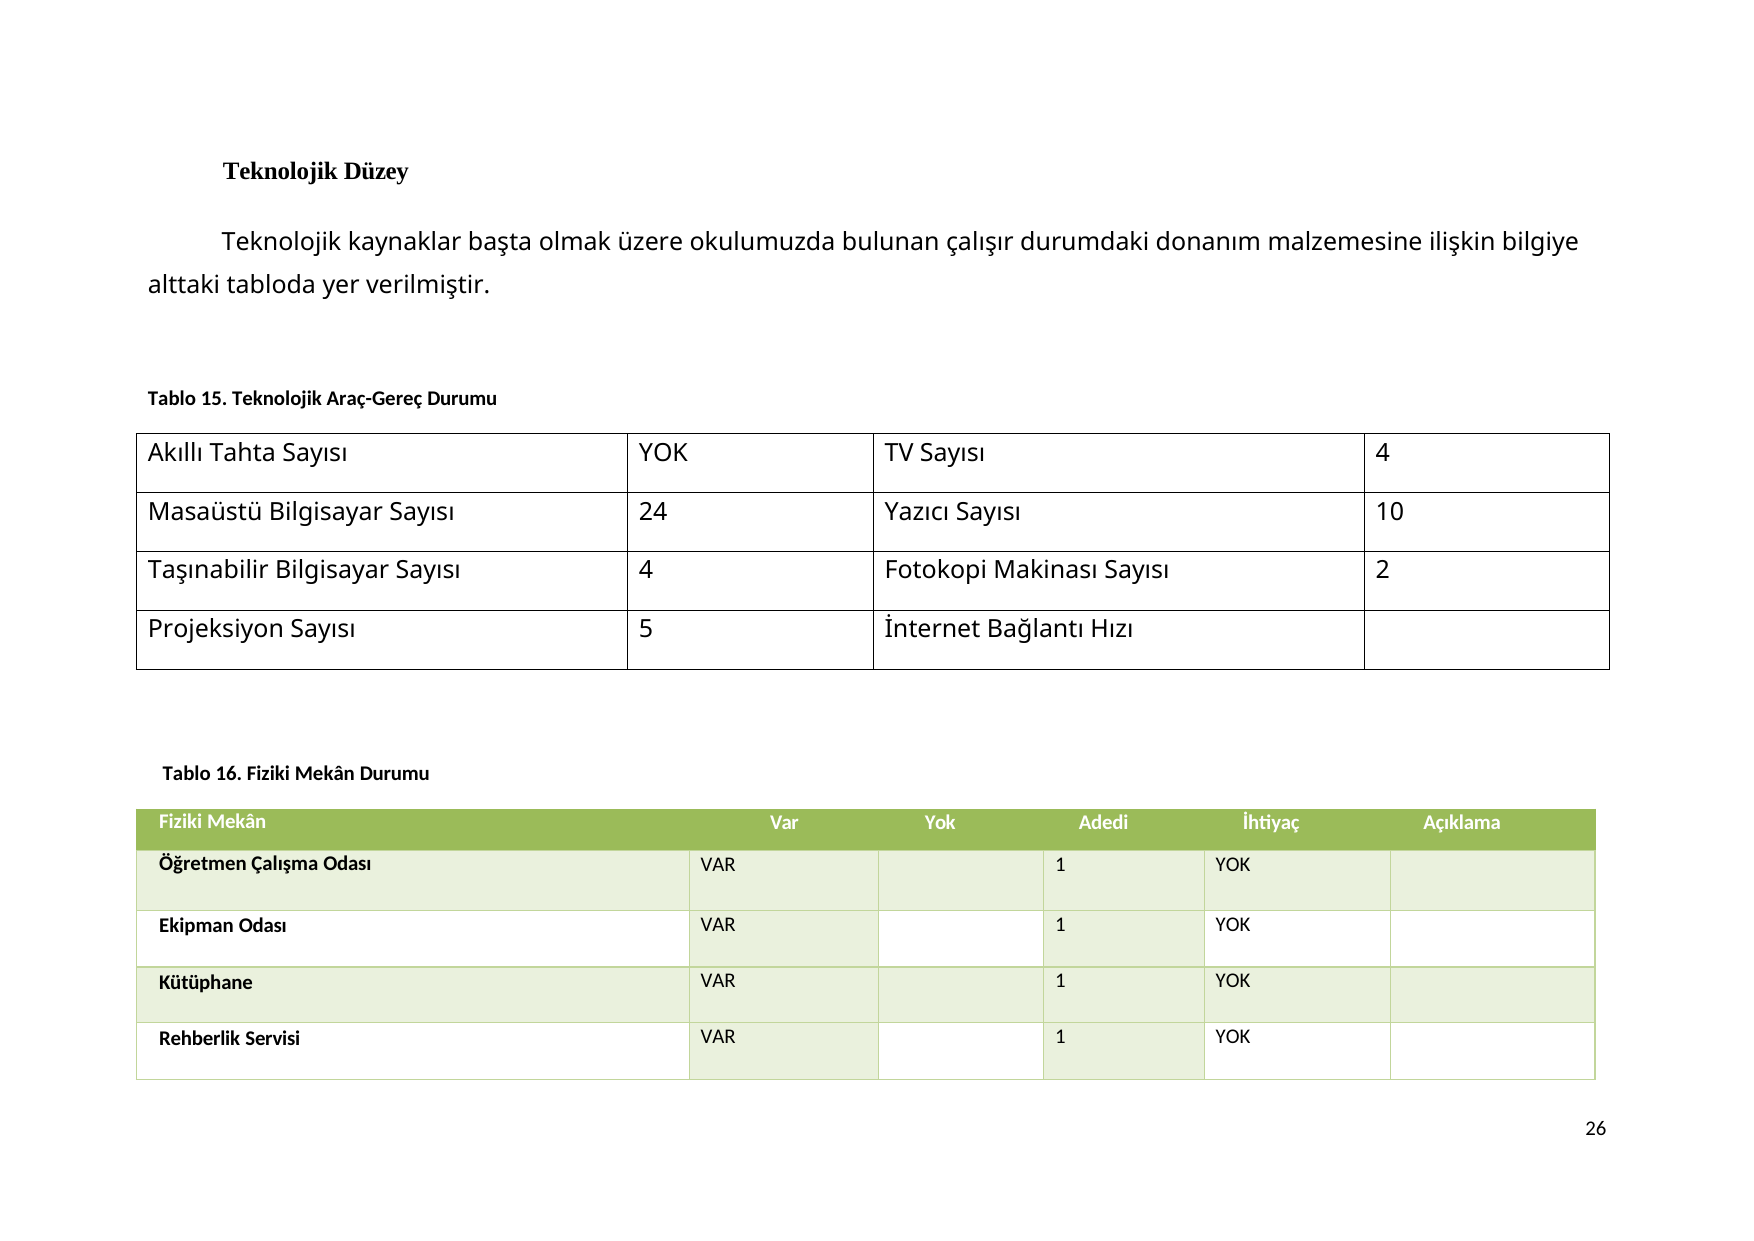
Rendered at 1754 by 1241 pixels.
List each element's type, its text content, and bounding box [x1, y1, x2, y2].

table_cell Yazıcı Sayısı [874, 493, 1364, 551]
table_header Akıllı Tahta Sayısı [137, 434, 627, 492]
table_cell [879, 851, 1043, 910]
table_cell 1 [1044, 911, 1204, 966]
table_header Açıklama [1391, 810, 1594, 850]
table_cell VAR [690, 1023, 878, 1079]
table_cell 24 [628, 493, 873, 551]
table_header Fiziki Mekân [137, 810, 689, 850]
table_header 4 [1365, 434, 1609, 492]
table_cell 1 [1044, 1023, 1204, 1079]
table_cell Rehberlik Servisi [137, 1023, 689, 1079]
subtitle Teknolojik Düzey [223, 156, 1590, 185]
table_cell Fotokopi Makinası Sayısı [874, 552, 1364, 610]
table_cell [1391, 851, 1594, 910]
table_cell 5 [628, 611, 873, 669]
table_header Adedi [1044, 810, 1204, 850]
text Tablo 15. Teknolojik Araç-Gereç Durumu [148, 385, 1606, 410]
table_header YOK [628, 434, 873, 492]
table_cell VAR [690, 968, 878, 1022]
table_cell YOK [1205, 968, 1390, 1022]
table_cell Taşınabilir Bilgisayar Sayısı [137, 552, 627, 610]
table_cell Projeksiyon Sayısı [137, 611, 627, 669]
table_cell Kütüphane [137, 968, 689, 1022]
table_cell Masaüstü Bilgisayar Sayısı [137, 493, 627, 551]
table_cell 2 [1365, 552, 1609, 610]
text Teknolojik kaynaklar başta olmak üzere okulumuzda bulunan çalışır durumdaki donanım malzemesine ilişkin bilgiye alttaki tabloda yer verilmiştir. [148, 224, 1606, 301]
table_cell 1 [1044, 851, 1204, 910]
table_cell 1 [1044, 968, 1204, 1022]
table_cell [879, 1023, 1043, 1079]
table_header Var [690, 810, 878, 850]
table_cell [1365, 611, 1609, 669]
table_cell [879, 911, 1043, 966]
table_cell [1391, 1023, 1594, 1079]
table_cell Öğretmen Çalışma Odası [137, 851, 689, 910]
table_cell 10 [1365, 493, 1609, 551]
table_cell İnternet Bağlantı Hızı [874, 611, 1364, 669]
table_cell Ekipman Odası [137, 911, 689, 966]
table_header TV Sayısı [874, 434, 1364, 492]
table_cell YOK [1205, 851, 1390, 910]
table_cell YOK [1205, 1023, 1390, 1079]
table_header İhtiyaç [1205, 810, 1390, 850]
table_cell VAR [690, 851, 878, 910]
table_header Yok [879, 810, 1043, 850]
table_cell 4 [628, 552, 873, 610]
table_cell [879, 968, 1043, 1022]
table_cell YOK [1205, 911, 1390, 966]
table_cell [1391, 968, 1594, 1022]
table_cell VAR [690, 911, 878, 966]
table_cell [1391, 911, 1594, 966]
text Tablo 16. Fiziki Mekân Durumu [162, 760, 1606, 785]
